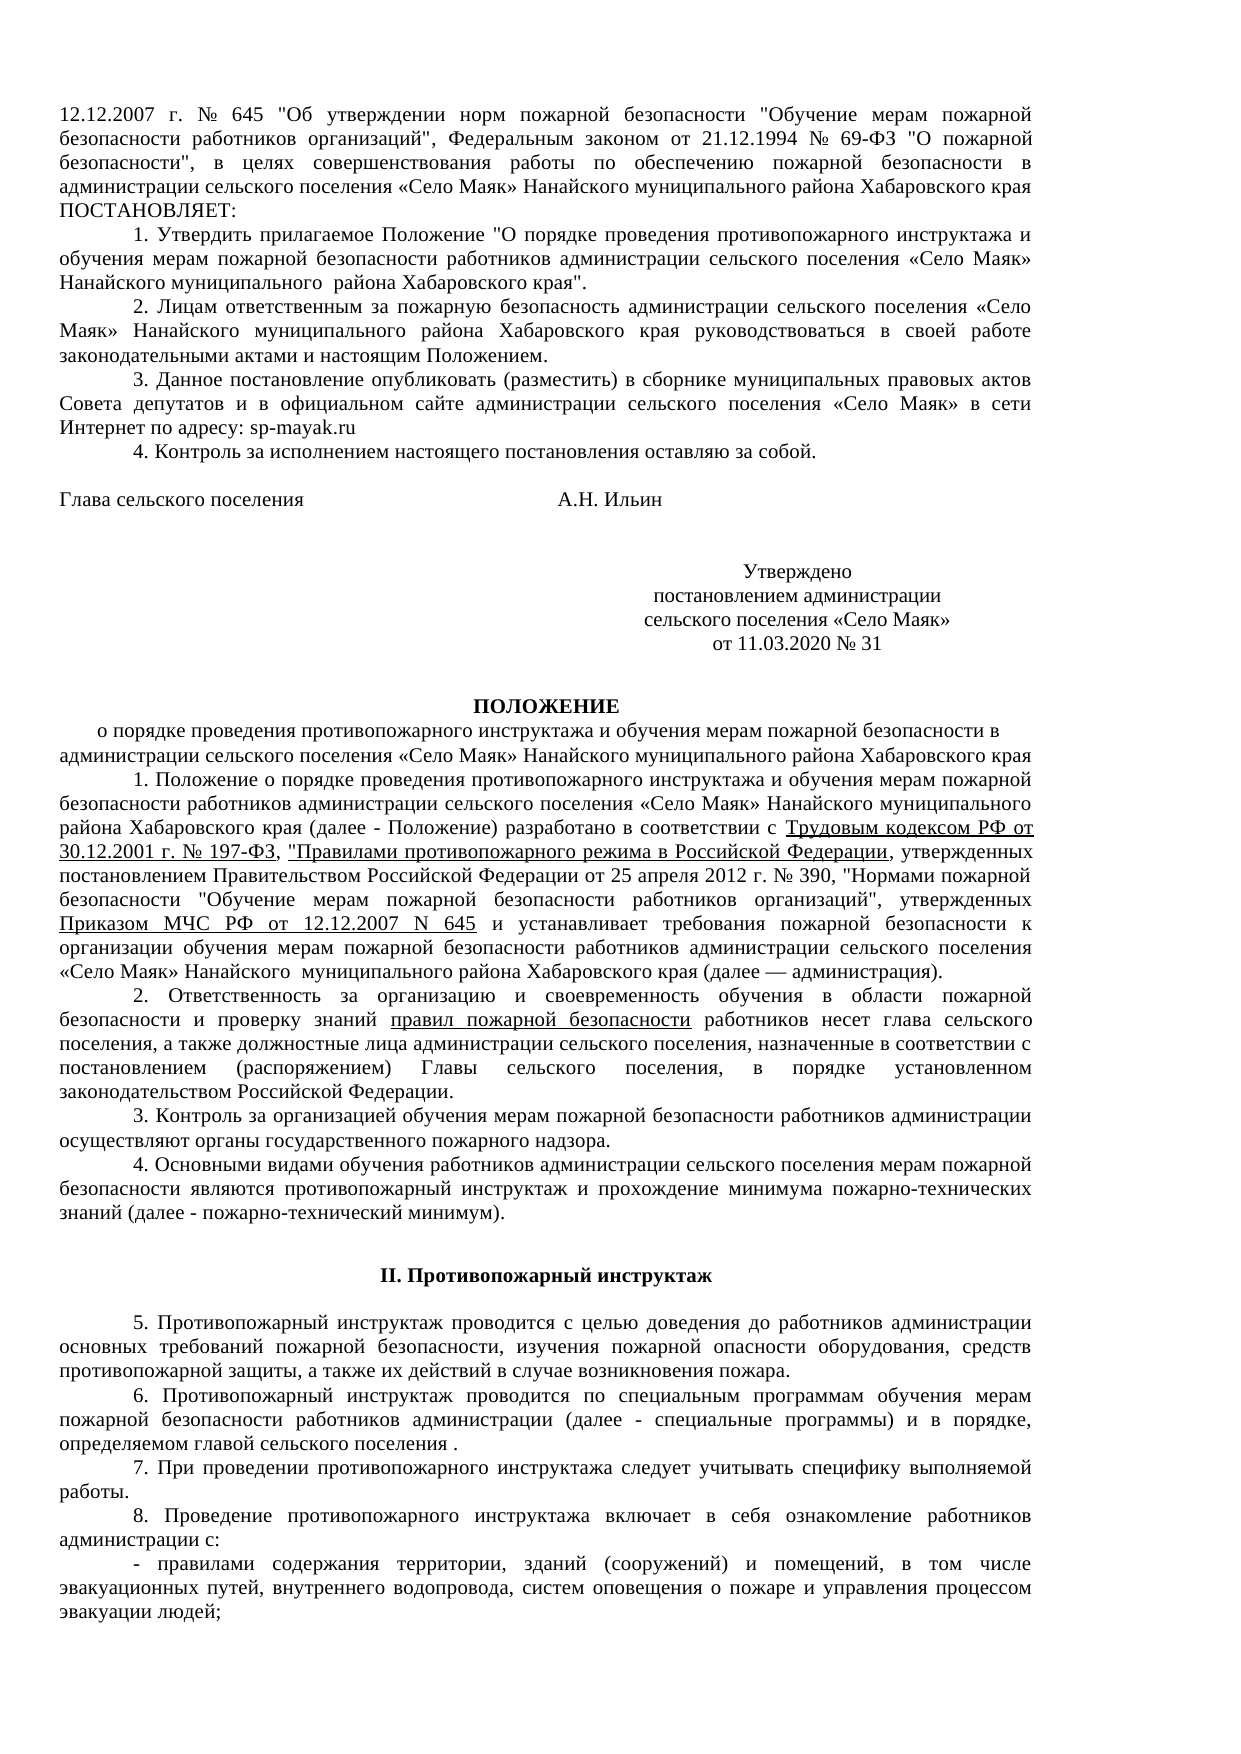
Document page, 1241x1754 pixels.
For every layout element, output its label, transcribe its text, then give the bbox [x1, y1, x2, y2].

text 1. Положение о порядке проведения противопожарного инструктажа и обучения мерам пожарной безопасности работников администрации сельского поселения «Село Маяк» Нанайского муниципального района Хабаровского края (далее - Положение) разработано в соответствии с Трудовым кодексом РФ от 30.12.2001 г. № 197-ФЗ, "Правилами противопожарного режима в Российской Федерации, утвержденных постановлением Правительством Российской Федерации от 25 апреля 2012 г. № 390, "Нормами пожарной безопасности "Обучение мерам пожарной безопасности работников организаций", утвержденных Приказом МЧС РФ от 12.12.2007 N 645 и устанавливает требования пожарной безопасности к организации обучения мерам пожарной безопасности работников администрации сельского поселения «Село Маяк» Нанайского муниципального района Хабаровского края (далее — администрация). [59, 767, 1033, 983]
text Глава сельского поселения А.Н. Ильин [59, 487, 1033, 511]
text 4. Основными видами обучения работников администрации сельского поселения мерам пожарной безопасности являются противопожарный инструктаж и прохождение минимума пожарно-технических знаний (далее - пожарно-технический минимум). [59, 1152, 1033, 1224]
text постановлением администрации [561, 583, 1033, 607]
text 1. Утвердить прилагаемое Положение "О порядке проведения противопожарного инструктажа и обучения мерам пожарной безопасности работников администрации сельского поселения «Село Маяк» Нанайского муниципального района Хабаровского края". [59, 222, 1033, 294]
text ПОСТАНОВЛЯЕТ: [59, 198, 1033, 222]
text сельского поселения «Село Маяк» [561, 607, 1033, 631]
text ПОЛОЖЕНИЕ [59, 694, 1033, 718]
text 6. Противопожарный инструктаж проводится по специальным программам обучения мерам пожарной безопасности работников администрации (далее - специальные программы) и в порядке, определяемом главой сельского поселения . [59, 1382, 1033, 1455]
text - правилами содержания территории, зданий (сооружений) и помещений, в том числе эвакуационных путей, внутреннего водопровода, систем оповещения о пожаре и управления процессом эвакуации людей; [59, 1551, 1033, 1623]
text 3. Данное постановление опубликовать (разместить) в сборнике муниципальных правовых актов Совета депутатов и в официальном сайте администрации сельского поселения «Село Маяк» в сети Интернет по адресу: sp-mayak.ru [59, 367, 1033, 439]
text от 11.03.2020 № 31 [561, 631, 1033, 655]
text 8. Проведение противопожарного инструктажа включает в себя ознакомление работников администрации с: [59, 1503, 1033, 1551]
text 3. Контроль за организацией обучения мерам пожарной безопасности работников администрации осуществляют органы государственного пожарного надзора. [59, 1103, 1033, 1152]
text 4. Контроль за исполнением настоящего постановления оставляю за собой. [59, 439, 1033, 463]
text 5. Противопожарный инструктаж проводится с целью доведения до работников администрации основных требований пожарной безопасности, изучения пожарной опасности оборудования, средств противопожарной защиты, а также их действий в случае возникновения пожара. [59, 1310, 1033, 1382]
text 7. При проведении противопожарного инструктажа следует учитывать специфику выполняемой работы. [59, 1455, 1033, 1503]
text Утверждено [561, 559, 1033, 583]
text о порядке проведения противопожарного инструктажа и обучения мерам пожарной безопасности в администрации сельского поселения «Село Маяк» Нанайского муниципального района Хабаровского края [59, 718, 1033, 767]
text II. Противопожарный инструктаж [59, 1263, 1033, 1287]
text 2. Лицам ответственным за пожарную безопасность администрации сельского поселения «Село Маяк» Нанайского муниципального района Хабаровского края руководствоваться в своей работе законодательными актами и настоящим Положением. [59, 294, 1033, 367]
text 2. Ответственность за организацию и своевременность обучения в области пожарной безопасности и проверку знаний правил пожарной безопасности работников несет глава сельского поселения, а также должностные лица администрации сельского поселения, назначенные в соответствии с постановлением (распоряжением) Главы сельского поселения, в порядке установленном законодательством Российской Федерации. [59, 983, 1033, 1103]
